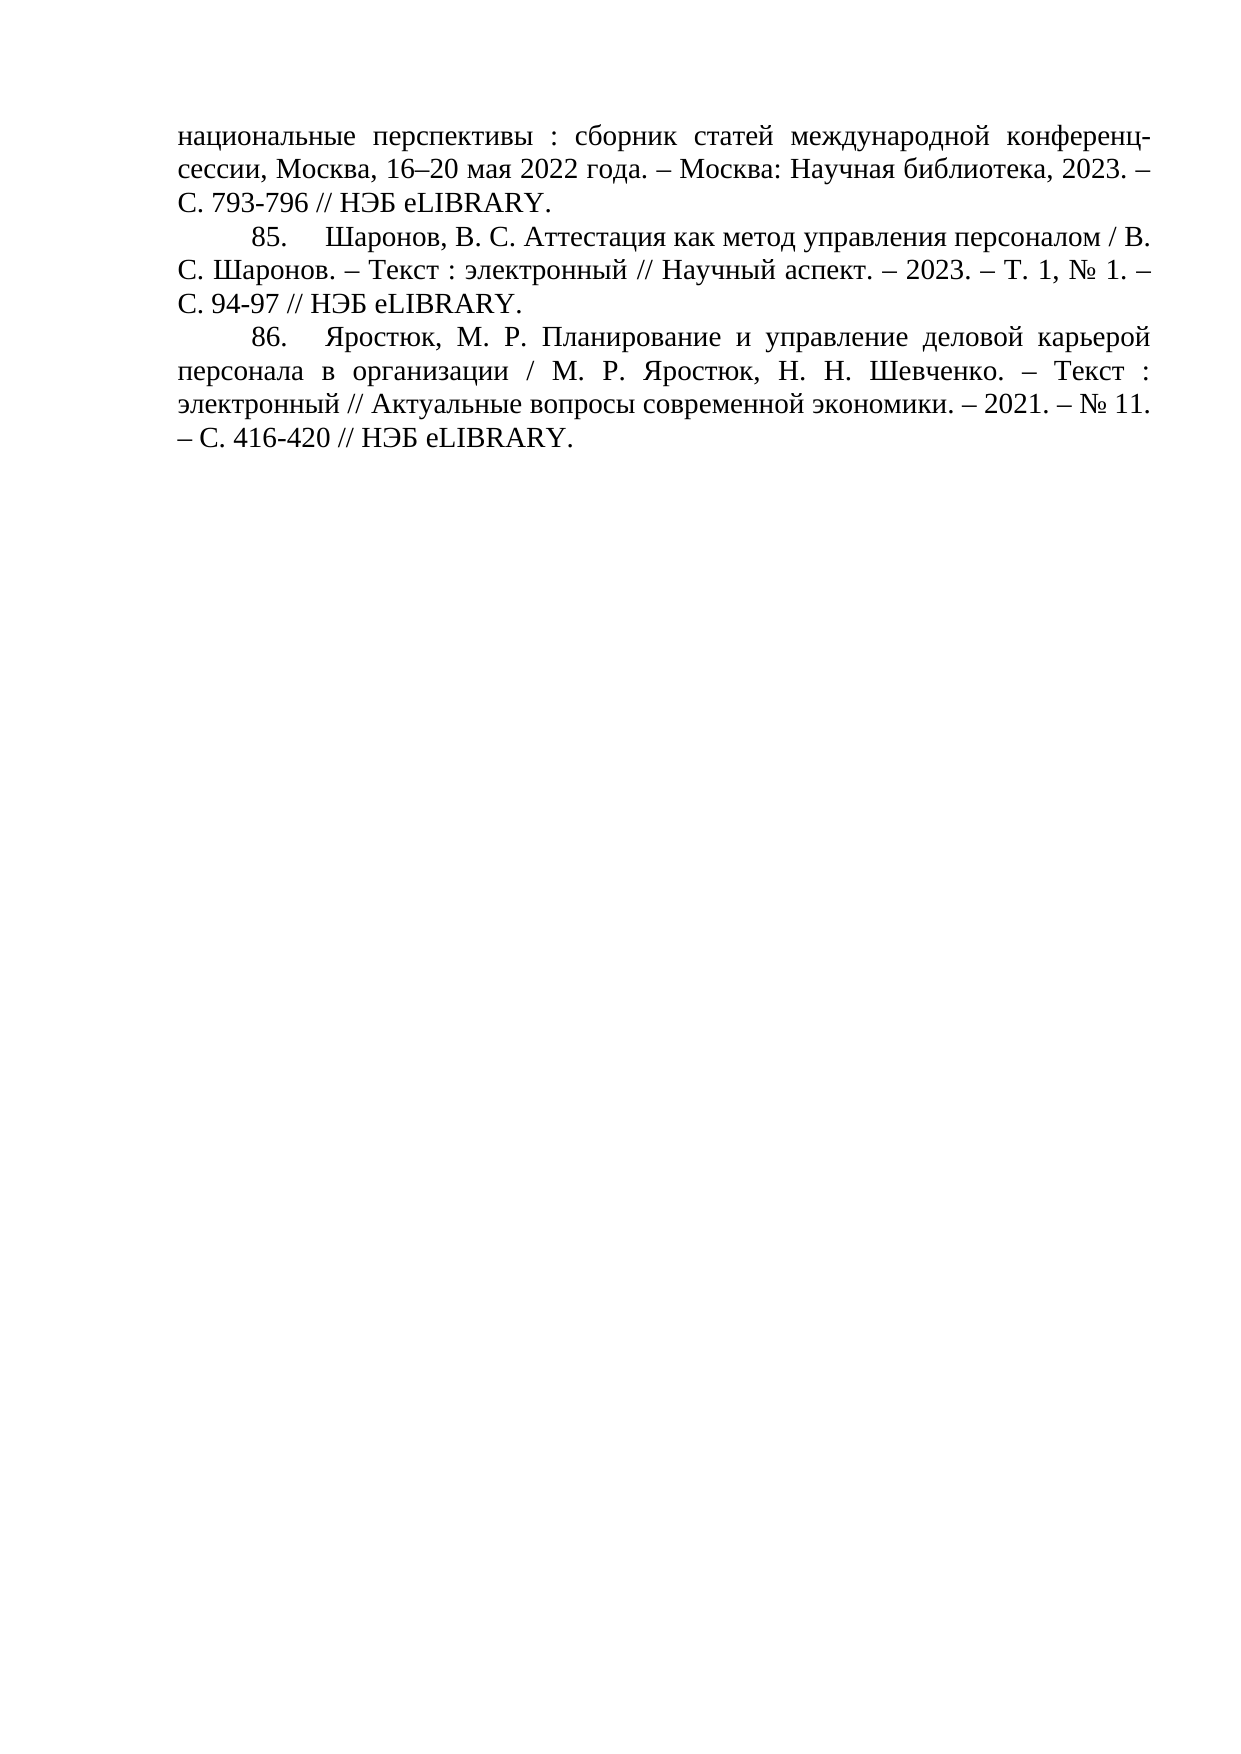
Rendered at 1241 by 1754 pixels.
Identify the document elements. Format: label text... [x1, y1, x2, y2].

list Шаронов, В. С. Аттестация как метод управления персоналом / В. С. Шаронов. – Текст : электронный // Научный аспект. – 2023. – Т. 1, № 1. – С. 94-97 // НЭБ eLIBRARY. [177, 219, 1152, 319]
list Яростюк, М. Р. Планирование и управление деловой карьерой персонала в организации / М. Р. Яростюк, Н. Н. Шевченко. – Текст : электронный // Актуальные вопросы современной экономики. – 2021. – № 11. – С. 416-420 // НЭБ eLIBRARY. [177, 319, 1152, 453]
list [177, 118, 1152, 219]
